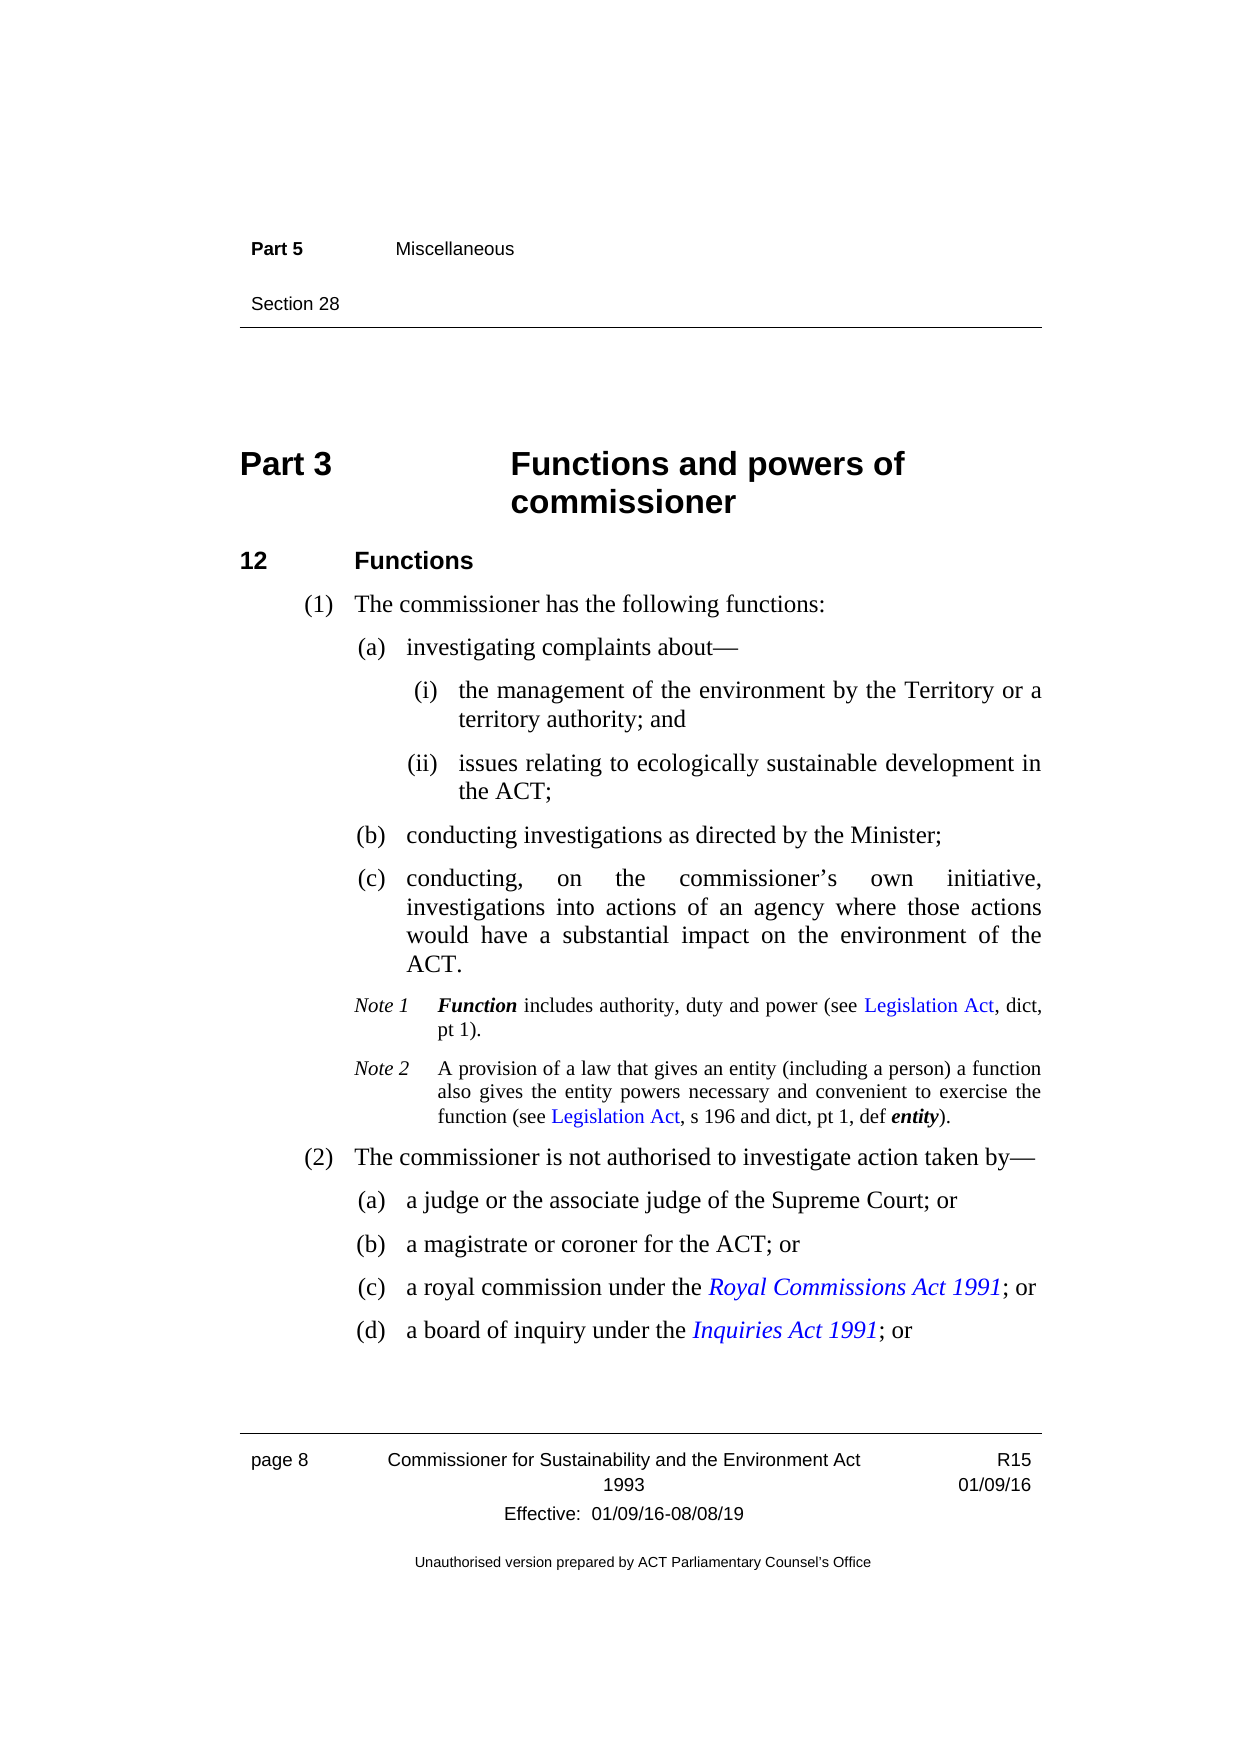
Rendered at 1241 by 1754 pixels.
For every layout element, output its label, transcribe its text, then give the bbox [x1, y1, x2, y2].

text (ii) issues relating to ecologically sustainable development in the ACT; [239, 748, 1042, 805]
text 12 Functions [239, 546, 1042, 574]
text (b) conducting investigations as directed by the Minister; [239, 820, 1042, 848]
text Part 3 Functions and powers of commissioner [239, 444, 1042, 521]
text (i) the management of the environment by the Territory or a territory authority; and [239, 676, 1042, 733]
text (1) The commissioner has the following functions: [239, 589, 1042, 618]
text Note 1 Function includes authority, duty and power (see Legislation Act, dict, pt 1). [354, 993, 1042, 1041]
text (2) The commissioner is not authorised to investigate action taken by— [239, 1142, 1042, 1171]
text (c) conducting, on the commissioner’s own initiative, investigations into actions of an agency where those actions would have a substantial impact on the environment of the ACT. [239, 863, 1042, 978]
text (d) a board of inquiry under the Inquiries Act 1991; or [239, 1316, 1042, 1344]
text (a) investigating complaints about— [239, 632, 1042, 661]
text (a) a judge or the associate judge of the Supreme Court; or [239, 1186, 1042, 1214]
text (b) a magistrate or coroner for the ACT; or [239, 1229, 1042, 1258]
text Note 2 A provision of a law that gives an entity (including a person) a function also gives the entity powers necessary and convenient to exercise the function (see Legislation Act, s 196 and dict, pt 1, def entity). [354, 1055, 1042, 1128]
text (c) a royal commission under the Royal Commissions Act 1991; or [239, 1272, 1042, 1301]
